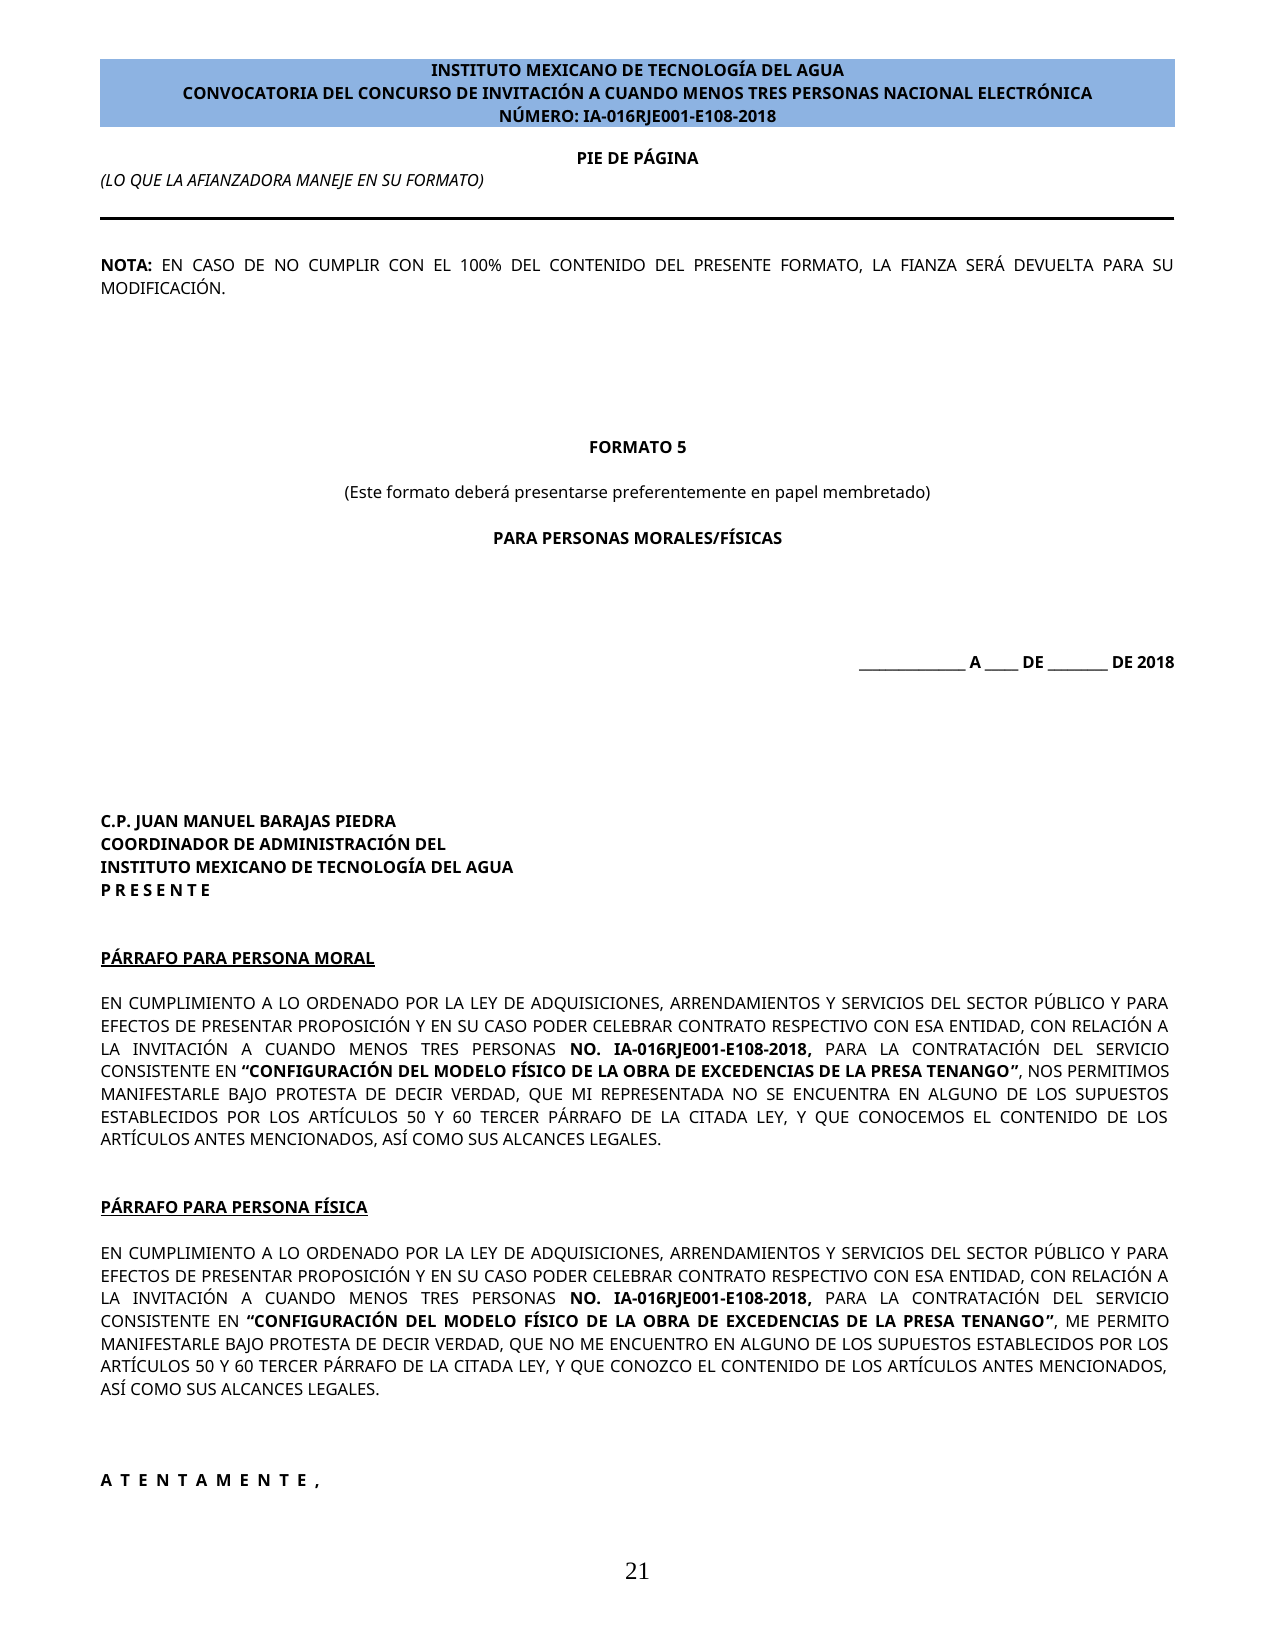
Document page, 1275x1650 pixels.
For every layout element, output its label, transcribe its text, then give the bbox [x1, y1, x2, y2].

text EN CUMPLIMIENTO A LO ORDENADO POR LA LEY DE ADQUISICIONES, ARRENDAMIENTOS Y SERVICIOS DEL SECTOR PÚBLICO Y PARA EFECTOS DE PRESENTAR PROPOSICIÓN Y EN SU CASO PODER CELEBRAR CONTRATO RESPECTIVO CON ESA ENTIDAD, CON RELACIÓN A LA INVITACIÓN A CUANDO MENOS TRES PERSONAS NO. IA-016RJE001-E108-2018, PARA LA CONTRATACIÓN DEL SERVICIO CONSISTENTE EN “CONFIGURACIÓN DEL MODELO FÍSICO DE LA OBRA DE EXCEDENCIAS DE LA PRESA TENANGO”, NOS PERMITIMOS MANIFESTARLE BAJO PROTESTA DE DECIR VERDAD, QUE MI REPRESENTADA NO SE ENCUENTRA EN ALGUNO DE LOS SUPUESTOS ESTABLECIDOS POR LOS ARTÍCULOS 50 Y 60 TERCER PÁRRAFO DE LA CITADA LEY, Y QUE CONOCEMOS EL CONTENIDO DE LOS ARTÍCULOS ANTES MENCIONADOS, ASÍ COMO SUS ALCANCES LEGALES. [100, 992, 1170, 1151]
text INSTITUTO MEXICANO DE TECNOLOGÍA DEL AGUA [100, 856, 1174, 878]
text EN CUMPLIMIENTO A LO ORDENADO POR LA LEY DE ADQUISICIONES, ARRENDAMIENTOS Y SERVICIOS DEL SECTOR PÚBLICO Y PARA EFECTOS DE PRESENTAR PROPOSICIÓN Y EN SU CASO PODER CELEBRAR CONTRATO RESPECTIVO CON ESA ENTIDAD, CON RELACIÓN A LA INVITACIÓN A CUANDO MENOS TRES PERSONAS NO. IA-016RJE001-E108-2018, PARA LA CONTRATACIÓN DEL SERVICIO CONSISTENTE EN “CONFIGURACIÓN DEL MODELO FÍSICO DE LA OBRA DE EXCEDENCIAS DE LA PRESA TENANGO”, ME PERMITO MANIFESTARLE BAJO PROTESTA DE DECIR VERDAD, QUE NO ME ENCUENTRO EN ALGUNO DE LOS SUPUESTOS ESTABLECIDOS POR LOS ARTÍCULOS 50 Y 60 TERCER PÁRRAFO DE LA CITADA LEY, Y QUE CONOZCO EL CONTENIDO DE LOS ARTÍCULOS ANTES MENCIONADOS, ASÍ COMO SUS ALCANCES LEGALES. [100, 1242, 1170, 1401]
subtitle P R E S E N T E [100, 878, 1174, 901]
text ATENTAMENTE, [100, 1469, 1174, 1491]
subtitle ________________ A _____ DE _________ DE 2018 [100, 651, 1174, 674]
text NOTA: EN CASO DE NO CUMPLIR CON EL 100% DEL CONTENIDO DEL PRESENTE FORMATO, LA FIANZA SERÁ DEVUELTA PARA SU MODIFICACIÓN. [100, 254, 1174, 299]
subtitle PIE DE PÁGINA [100, 146, 1174, 169]
text PÁRRAFO PARA PERSONA MORAL [100, 946, 1174, 969]
text C.P. JUAN MANUEL BARAJAS PIEDRA [100, 810, 1174, 833]
subtitle FORMATO 5 [100, 435, 1174, 458]
text PÁRRAFO PARA PERSONA FÍSICA [100, 1196, 1174, 1219]
text COORDINADOR DE ADMINISTRACIÓN DEL [100, 833, 1174, 856]
text (Este formato deberá presentarse preferentemente en papel membretado) [100, 481, 1174, 503]
text (LO QUE LA AFIANZADORA MANEJE EN SU FORMATO) [100, 169, 1174, 192]
text PARA PERSONAS MORALES/FÍSICAS [100, 526, 1174, 549]
